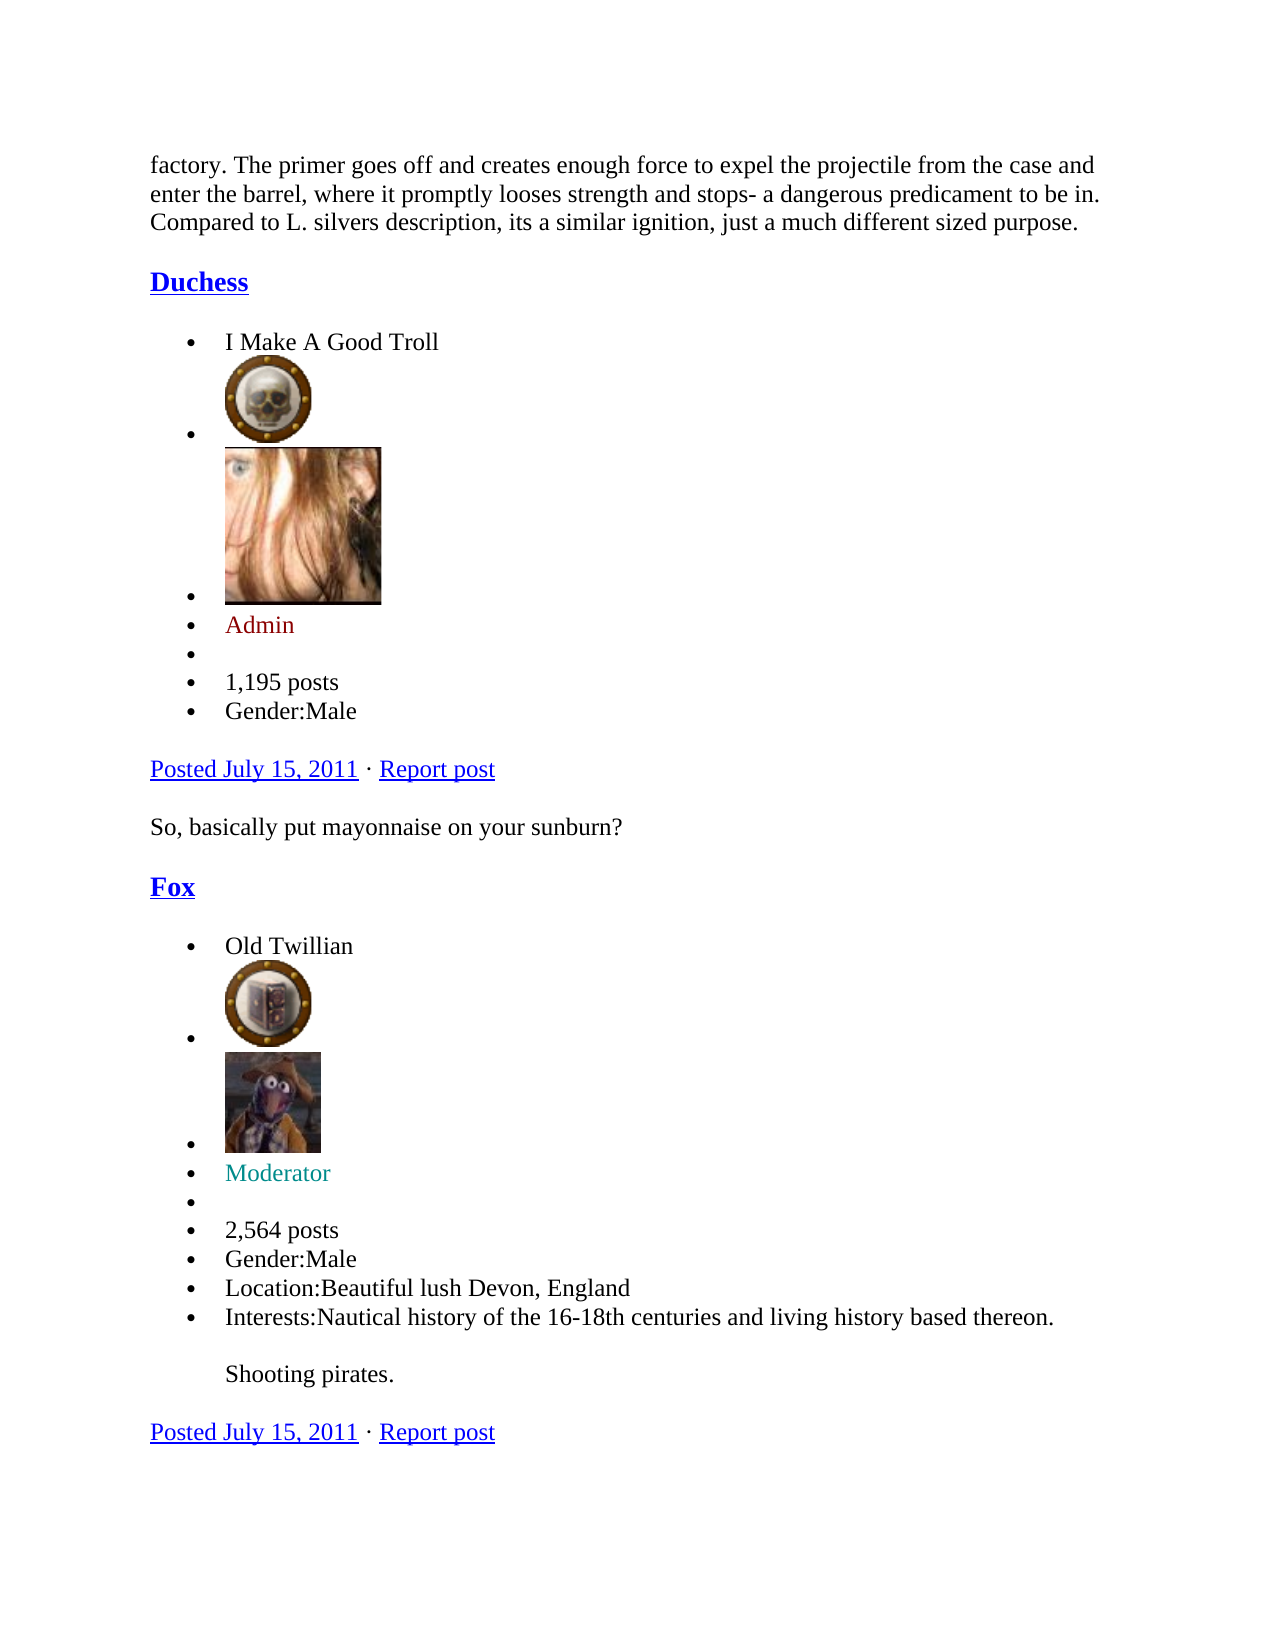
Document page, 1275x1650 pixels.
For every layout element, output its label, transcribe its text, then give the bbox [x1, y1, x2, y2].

list 1,195 posts [187, 667, 1125, 696]
text So, basically put mayonnaise on your sunburn? [150, 812, 1125, 841]
picture [225, 1052, 321, 1153]
list Admin [187, 610, 1125, 639]
list Location:Beautiful lush Devon, England [187, 1273, 1125, 1302]
picture [225, 960, 312, 1047]
list Interests:Nautical history of the 16-18th centuries and living history based thereon. Shooting pirates. [187, 1302, 1125, 1388]
list Moderator [187, 1158, 1125, 1187]
picture [225, 355, 312, 443]
text Posted July 15, 2011 · Report post [150, 1417, 1125, 1446]
text Fox [150, 870, 1125, 902]
text Duchess [150, 265, 1125, 298]
list Gender:Male [187, 696, 1125, 725]
list Gender:Male [187, 1244, 1125, 1273]
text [150, 150, 1125, 236]
list 2,564 posts [187, 1216, 1125, 1244]
text Posted July 15, 2011 · Report post [150, 754, 1125, 783]
list Old Twillian [187, 931, 1125, 960]
list I Make A Good Troll [187, 327, 1125, 356]
picture [225, 447, 382, 605]
